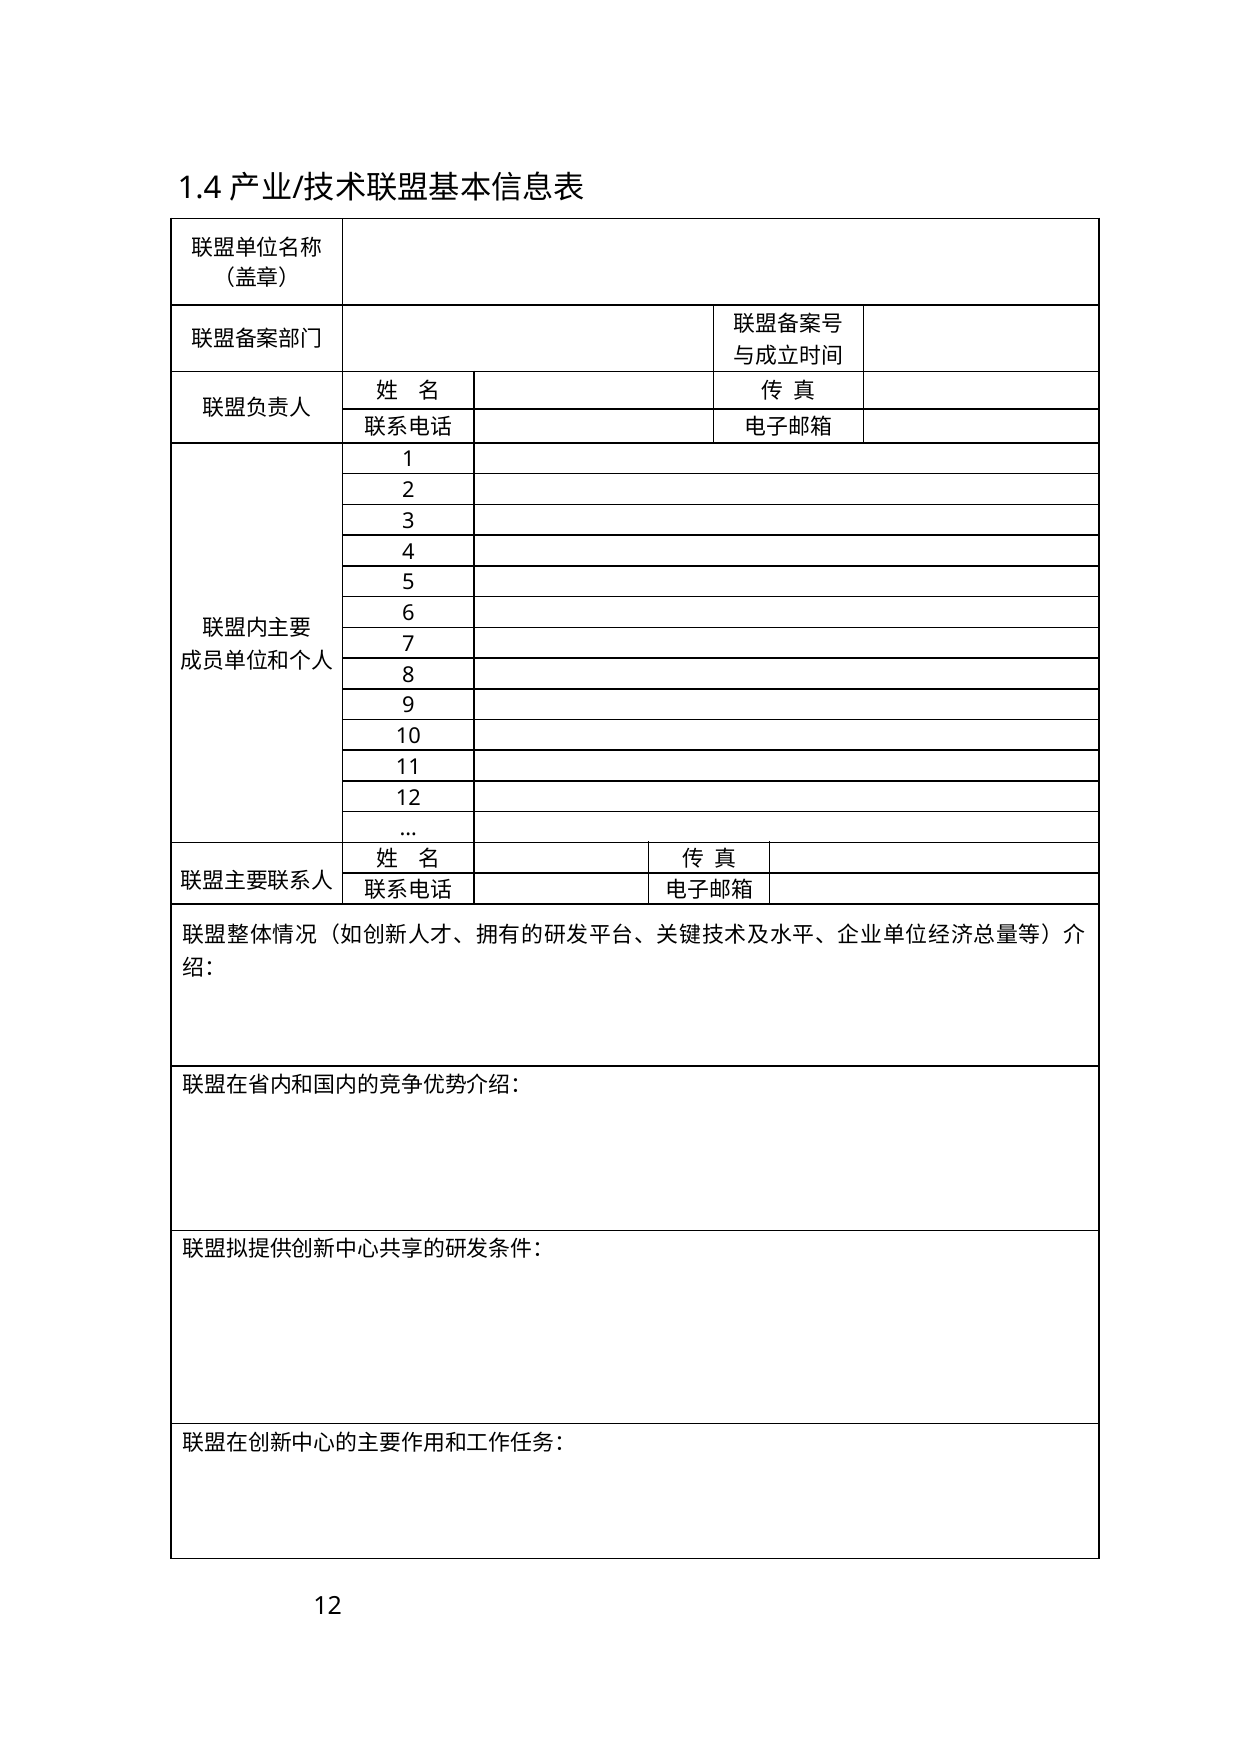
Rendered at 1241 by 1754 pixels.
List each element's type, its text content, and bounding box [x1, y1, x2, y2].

table_cell [475, 812, 1098, 841]
table_cell [343, 306, 713, 371]
table_cell 姓 名 [343, 372, 473, 408]
table_cell [770, 874, 1098, 903]
table_cell 传 真 [649, 843, 769, 872]
table_cell [475, 372, 713, 408]
table_cell … [343, 812, 473, 841]
table_cell 联盟备案号 与成立时间 [714, 306, 863, 371]
table_cell [475, 536, 1098, 565]
table_cell 联盟负责人 [172, 372, 342, 442]
table_cell 3 [343, 505, 473, 534]
table_cell 联系电话 [343, 874, 473, 903]
table_header 联盟单位名称 （盖章） [172, 219, 342, 304]
table_cell [475, 410, 713, 442]
table_cell [475, 690, 1098, 718]
text 1.4 产业/技术联盟基本信息表 [177, 153, 1092, 218]
table_cell [475, 874, 648, 903]
table_cell [864, 410, 1098, 442]
table_cell 5 [343, 567, 473, 596]
table_cell 姓 名 [343, 843, 473, 872]
table_cell [475, 659, 1098, 688]
table_cell 联盟主要联系人 [172, 843, 342, 903]
table_cell [475, 567, 1098, 596]
table_cell [475, 444, 1098, 473]
table_cell 联盟在创新中心的主要作用和工作任务： [172, 1424, 1098, 1558]
table_cell 传 真 [714, 372, 863, 408]
table_cell 4 [343, 536, 473, 565]
table_cell [475, 474, 1098, 503]
table_cell [475, 843, 648, 872]
table_header [343, 219, 1098, 304]
table_cell [475, 720, 1098, 749]
table_cell 联盟内主要 成员单位和个人 [172, 444, 342, 841]
table_cell 2 [343, 474, 473, 503]
table_cell 联盟拟提供创新中心共享的研发条件： [172, 1231, 1098, 1423]
table_cell 联盟备案部门 [172, 306, 342, 371]
table_cell [475, 751, 1098, 780]
table_cell [864, 372, 1098, 408]
table_cell 电子邮箱 [714, 410, 863, 442]
table_cell 联盟在省内和国内的竞争优势介绍： [172, 1067, 1098, 1229]
table_cell 1 [343, 444, 473, 473]
table_cell 10 [343, 720, 473, 749]
table_cell [770, 843, 1098, 872]
table_cell 8 [343, 659, 473, 688]
table_cell [475, 628, 1098, 657]
table_cell 9 [343, 690, 473, 718]
table_cell 7 [343, 628, 473, 657]
table_cell [475, 505, 1098, 534]
table_cell 12 [343, 782, 473, 811]
table_cell [864, 306, 1098, 371]
table_cell 电子邮箱 [649, 874, 769, 903]
table_cell [475, 597, 1098, 626]
table_cell 联系电话 [343, 410, 473, 442]
table_cell 11 [343, 751, 473, 780]
table_cell 联盟整体情况（如创新人才、拥有的研发平台、关键技术及水平、企业单位经济总量等）介绍： [172, 905, 1098, 1065]
table_cell 6 [343, 597, 473, 626]
table_cell [475, 782, 1098, 811]
